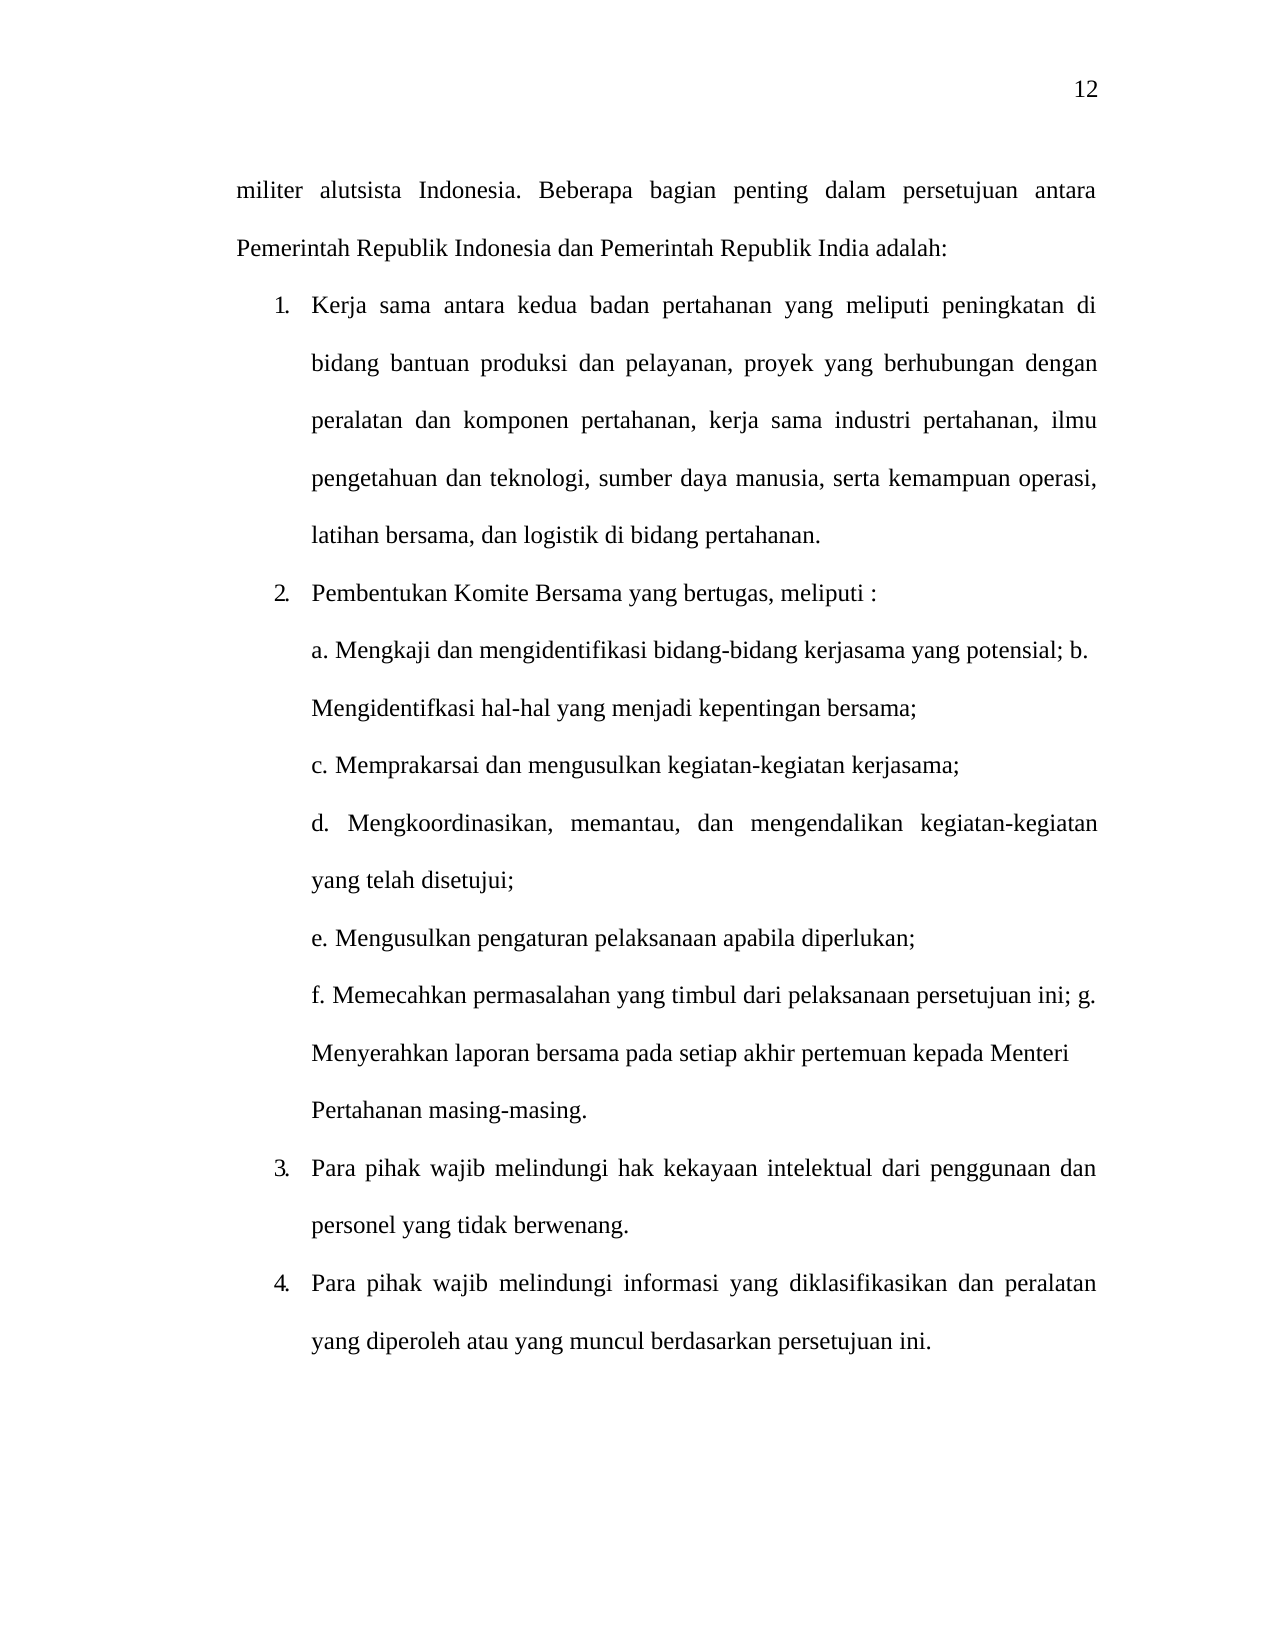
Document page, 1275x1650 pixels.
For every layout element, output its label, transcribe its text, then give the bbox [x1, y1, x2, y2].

text Menyerahkan laporan bersama pada setiap akhir pertemuan kepada Menteri Pertahanan masing-masing. [311, 1038, 1098, 1124]
list Para pihak wajib melindungi informasi yang diklasifikasikan dan peralatan yang diperoleh atau yang muncul berdasarkan persetujuan ini. [274, 1268, 1097, 1354]
list Kerja sama antara kedua badan pertahanan yang meliputi peningkatan di bidang bantuan produksi dan pelayanan, proyek yang berhubungan dengan peralatan dan komponen pertahanan, kerja sama industri pertahanan, ilmu pengetahuan dan teknologi, sumber daya manusia, serta kemampuan operasi, latihan bersama, dan logistik di bidang pertahanan. [274, 290, 1098, 549]
text militer alutsista Indonesia. Beberapa bagian penting dalam persetujuan antara Pemerintah Republik Indonesia dan Pemerintah Republik India adalah: [236, 175, 1097, 262]
list Mengusulkan pengaturan pelaksanaan apabila diperlukan; [311, 923, 1179, 952]
text a. Mengkaji dan mengidentifikasi bidang-bidang kerjasama yang potensial; b. [311, 635, 1179, 664]
list Memprakarsai dan mengusulkan kegiatan-kegiatan kerjasama; [311, 751, 1179, 779]
list Para pihak wajib melindungi hak kekayaan intelektual dari penggunaan dan personel yang tidak berwenang. [274, 1153, 1097, 1239]
list Pembentukan Komite Bersama yang bertugas, meliputi : [274, 578, 1179, 607]
text Mengidentifkasi hal-hal yang menjadi kepentingan bersama; [311, 693, 1179, 722]
list Mengkoordinasikan, memantau, dan mengendalikan kegiatan-kegiatan yang telah disetujui; [311, 808, 1098, 894]
list Memecahkan permasalahan yang timbul dari pelaksanaan persetujuan ini; g. [311, 981, 1179, 1009]
